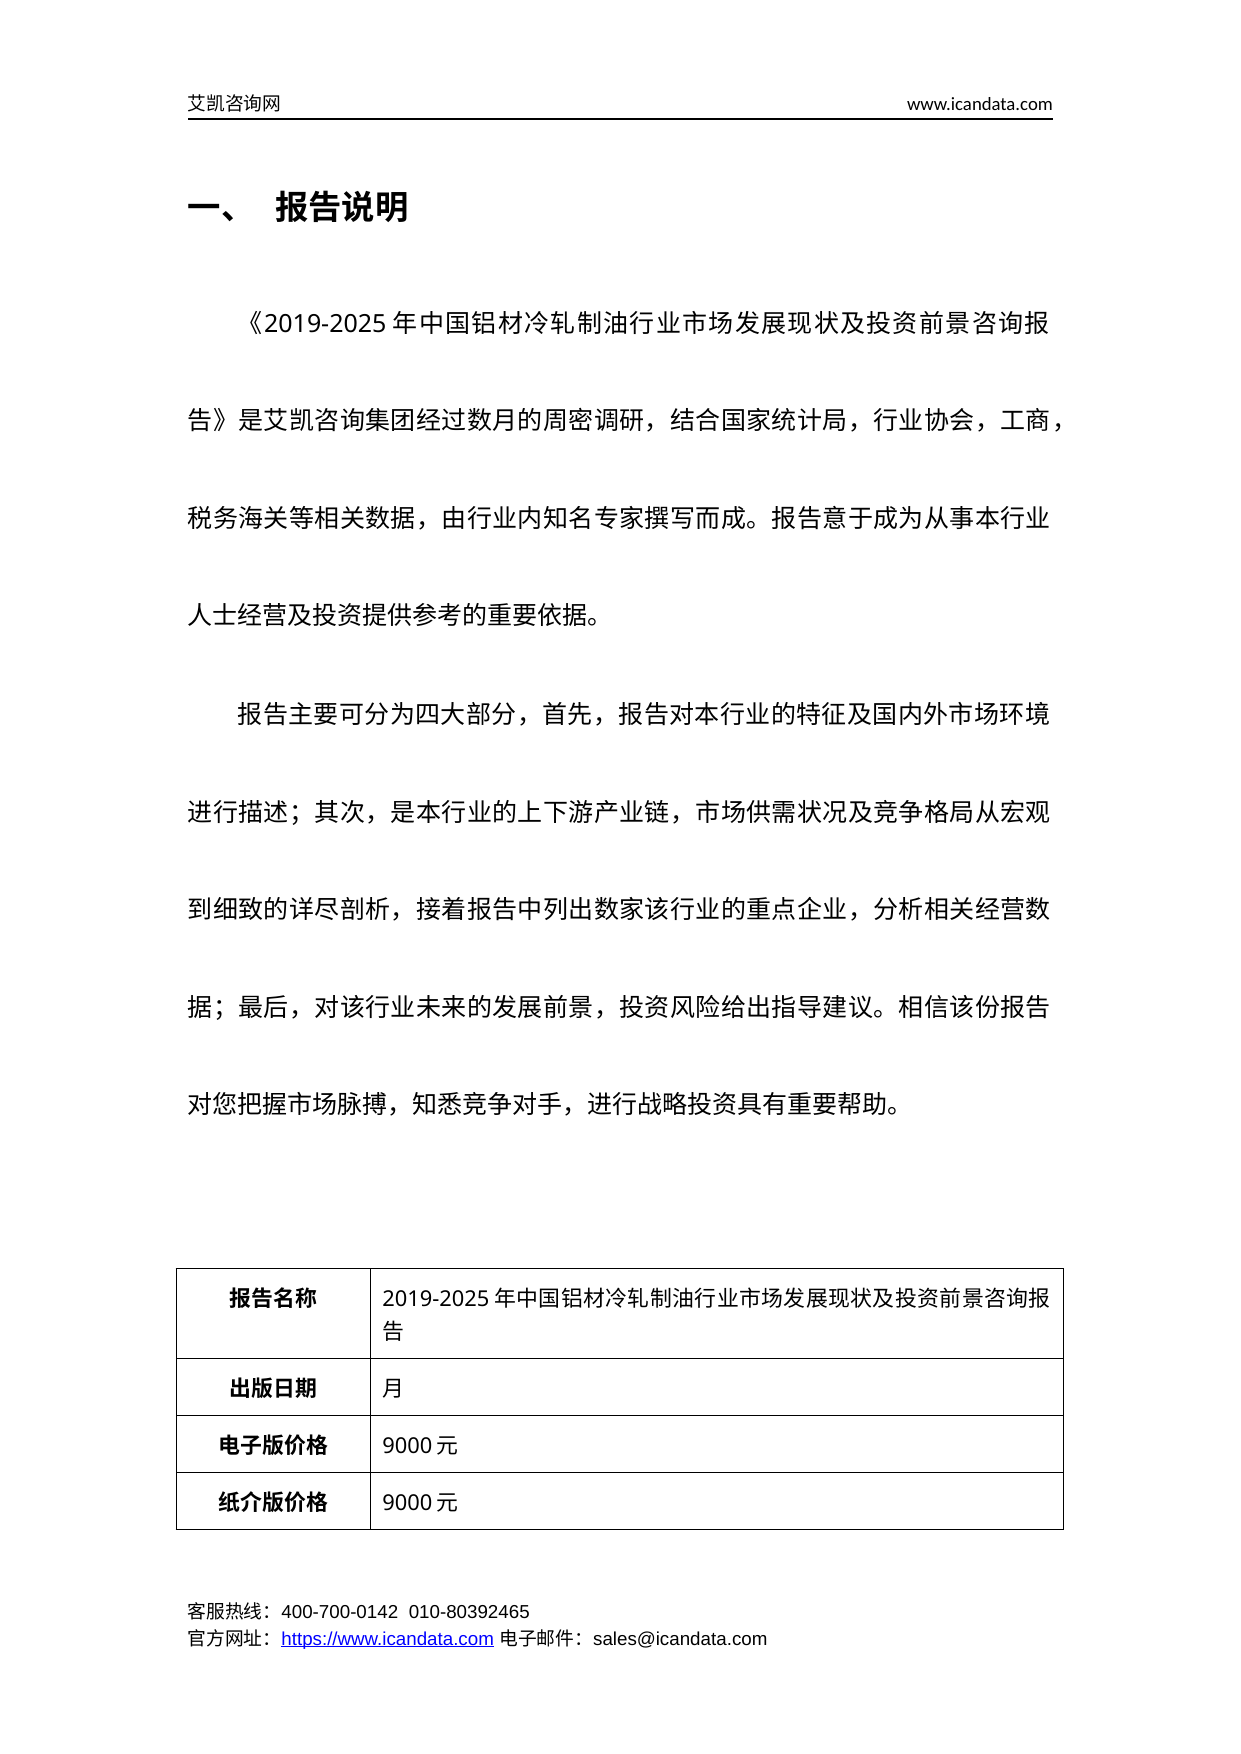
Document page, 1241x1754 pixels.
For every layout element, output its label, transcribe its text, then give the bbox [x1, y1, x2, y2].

table_header 2019-2025年中国铝材冷轧制油行业市场发展现状及投资前景咨询报告 [371, 1269, 1063, 1358]
subtitle 报告说明 [187, 172, 1053, 237]
table_cell 出版日期 [177, 1359, 370, 1415]
table_cell 9000元 [371, 1416, 1063, 1472]
table_cell 纸介版价格 [177, 1473, 370, 1529]
table_cell 电子版价格 [177, 1416, 370, 1472]
text 报告主要可分为四大部分，首先，报告对本行业的特征及国内外市场环境进行描述；其次，是本行业的上下游产业链，市场供需状况及竞争格局从宏观到细致的详尽剖析，接着报告中列出数家该行业的重点企业，分析相关经营数据；最后，对该行业未来的发展前景，投资风险给出指导建议。相信该份报告对您把握市场脉搏，知悉竞争对手，进行战略投资具有重要帮助。 [187, 681, 1053, 1136]
text 《2019-2025年中国铝材冷轧制油行业市场发展现状及投资前景咨询报告》是艾凯咨询集团经过数月的周密调研，结合国家统计局，行业协会，工商，税务海关等相关数据，由行业内知名专家撰写而成。报告意于成为从事本行业人士经营及投资提供参考的重要依据。 [187, 289, 1053, 646]
table_cell 9000元 [371, 1473, 1063, 1529]
table_header 报告名称 [177, 1269, 370, 1358]
table_cell 月 [371, 1359, 1063, 1415]
